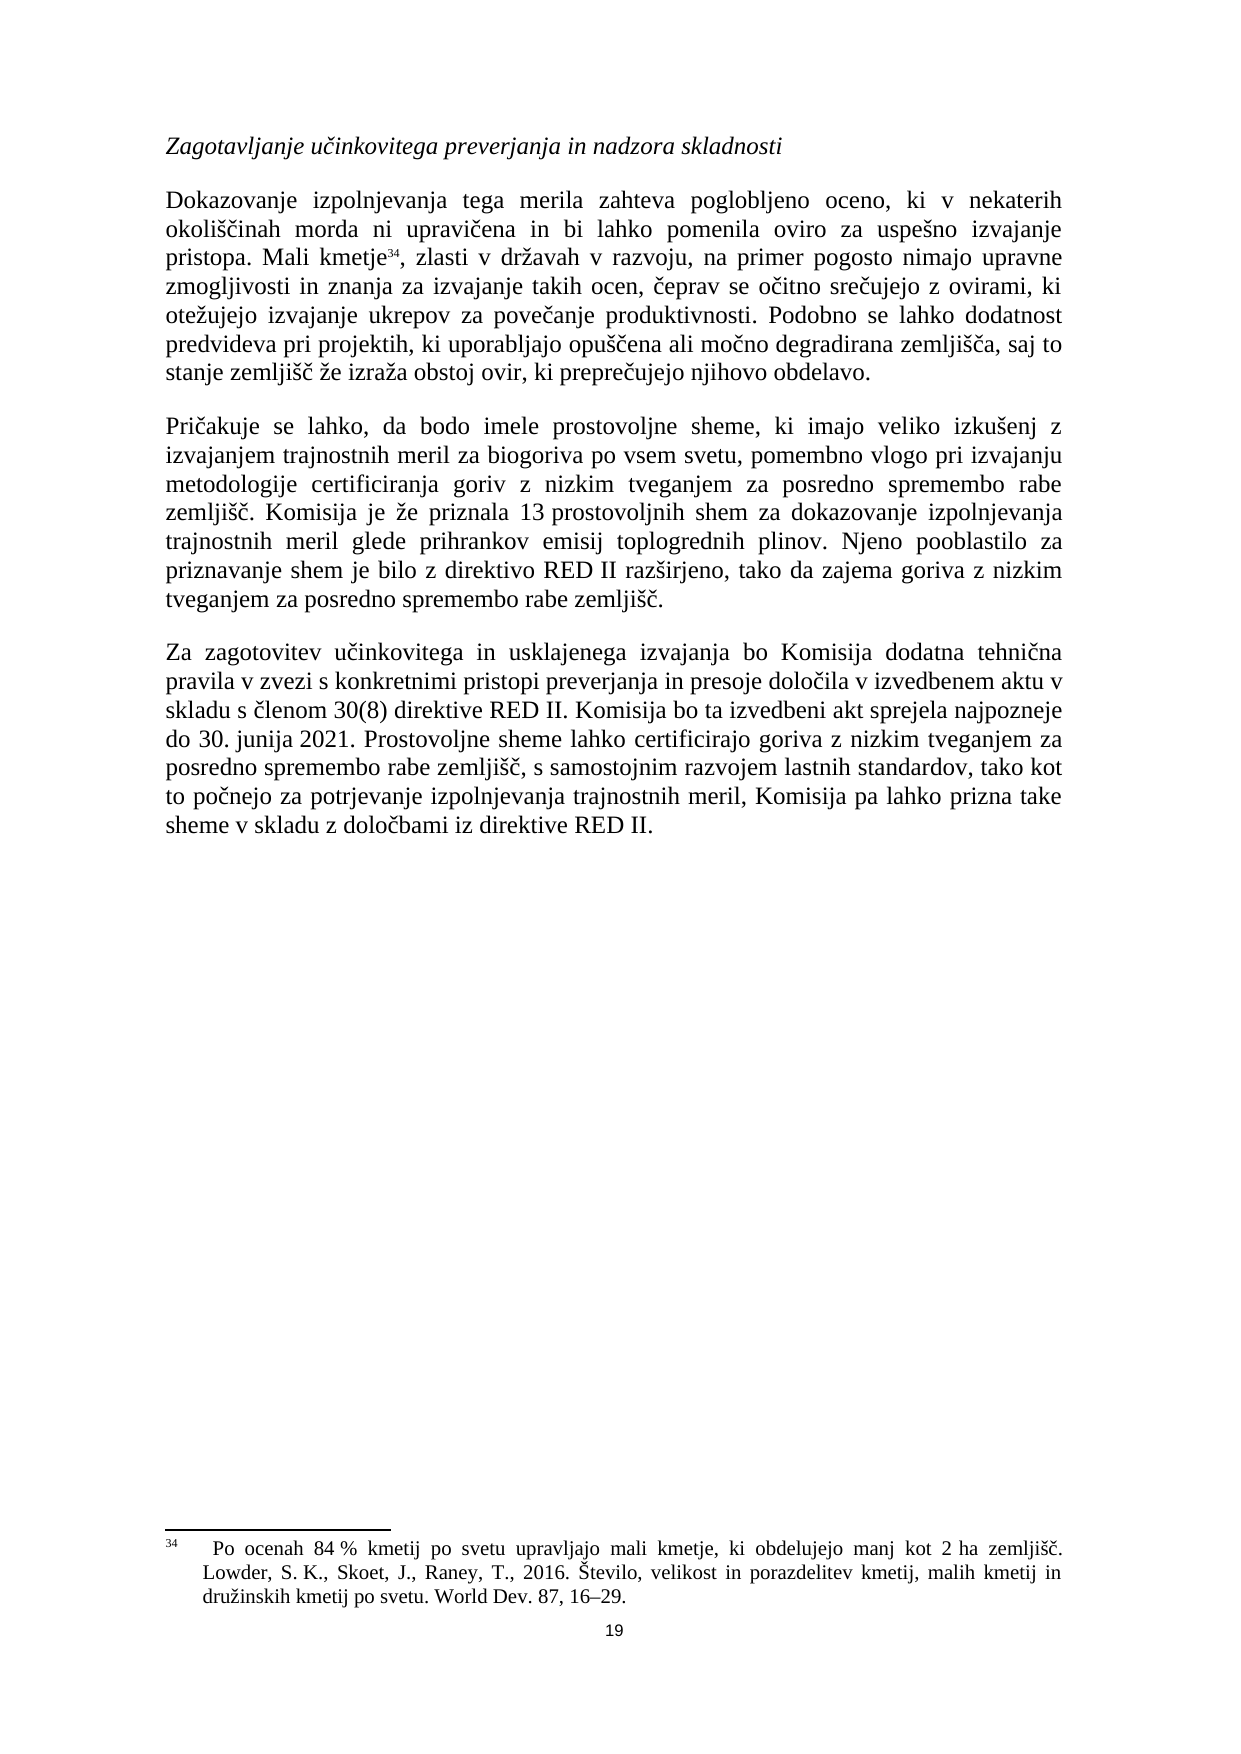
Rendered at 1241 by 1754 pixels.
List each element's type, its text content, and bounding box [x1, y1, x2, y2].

text Zagotavljanje učinkovitega preverjanja in nadzora skladnosti [165, 131, 1063, 160]
text Dokazovanje izpolnjevanja tega merila zahteva poglobljeno oceno, ki v nekaterih okoliščinah morda ni upravičena in bi lahko pomenila oviro za uspešno izvajanje pristopa. Mali kmetje, zlasti v državah v razvoju, na primer pogosto nimajo upravne zmogljivosti in znanja za izvajanje takih ocen, čeprav se očitno srečujejo z ovirami, ki otežujejo izvajanje ukrepov za povečanje produktivnosti. Podobno se lahko dodatnost predvideva pri projektih, ki uporabljajo opuščena ali močno degradirana zemljišča, saj to stanje zemljišč že izraža obstoj ovir, ki preprečujejo njihovo obdelavo. [165, 185, 1063, 386]
text Za zagotovitev učinkovitega in usklajenega izvajanja bo Komisija dodatna tehnična pravila v zvezi s konkretnimi pristopi preverjanja in presoje določila v izvedbenem aktu v skladu s členom 30(8) direktive RED II. Komisija bo ta izvedbeni akt sprejela najpozneje do 30. junija 2021. Prostovoljne sheme lahko certificirajo goriva z nizkim tveganjem za posredno spremembo rabe zemljišč, s samostojnim razvojem lastnih standardov, tako kot to počnejo za potrjevanje izpolnjevanja trajnostnih meril, Komisija pa lahko prizna take sheme v skladu z določbami iz direktive RED II. [165, 637, 1063, 839]
text Pričakuje se lahko, da bodo imele prostovoljne sheme, ki imajo veliko izkušenj z izvajanjem trajnostnih meril za biogoriva po vsem svetu, pomembno vlogo pri izvajanju metodologije certificiranja goriv z nizkim tveganjem za posredno spremembo rabe zemljišč. Komisija je že priznala 13 prostovoljnih shem za dokazovanje izpolnjevanja trajnostnih meril glede prihrankov emisij toplogrednih plinov. Njeno pooblastilo za priznavanje shem je bilo z direktivo RED II razširjeno, tako da zajema goriva z nizkim tveganjem za posredno spremembo rabe zemljišč. [165, 411, 1063, 612]
